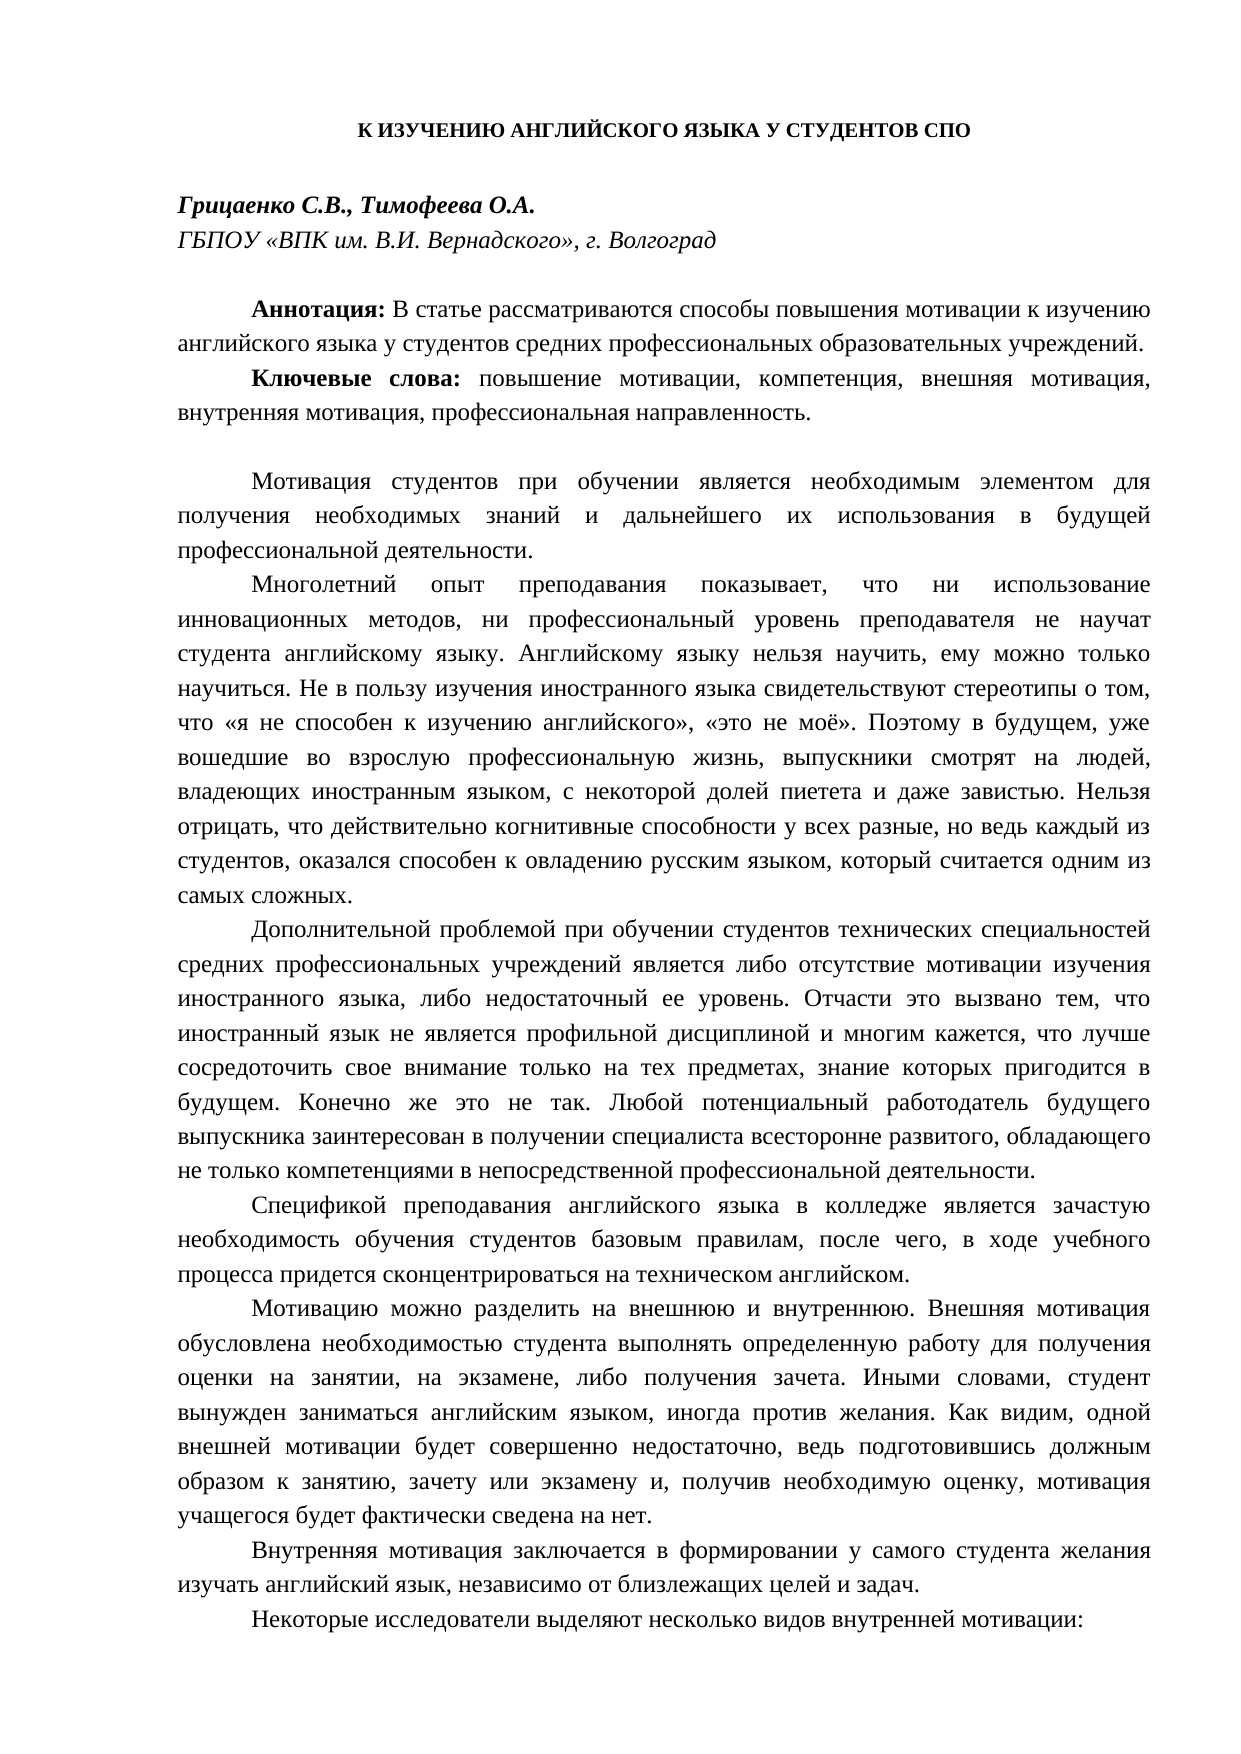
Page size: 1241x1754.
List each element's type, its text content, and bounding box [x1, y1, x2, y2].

text Многолетний опыт преподавания показывает, что ни использование инновационных методов, ни профессиональный уровень преподавателя не научат студента английскому языку. Английскому языку нельзя научить, ему можно только научиться. Не в пользу изучения иностранного языка свидетельствуют стереотипы о том, что «я не способен к изучению английского», «это не моё». Поэтому в будущем, уже вошедшие во взрослую профессиональную жизнь, выпускники смотрят на людей, владеющих иностранным языком, с некоторой долей пиетета и даже завистью. Нельзя отрицать, что действительно когнитивные способности у всех разные, но ведь каждый из студентов, оказался способен к овладению русским языком, который считается одним из самых сложных. [177, 569, 1152, 908]
text Дополнительной проблемой при обучении студентов технических специальностей средних профессиональных учреждений является либо отсутствие мотивации изучения иностранного языка, либо недостаточный ее уровень. Отчасти это вызвано тем, что иностранный язык не является профильной дисциплиной и многим кажется, что лучше сосредоточить свое внимание только на тех предметах, знание которых пригодится в будущем. Конечно же это не так. Любой потенциальный работодатель будущего выпускника заинтересован в получении специалиста всесторонне развитого, обладающего не только компетенциями в непосредственной профессиональной деятельности. [177, 914, 1152, 1184]
text Грицаенко С.В., Тимофеева О.А. [177, 190, 1152, 219]
text ГБПОУ «ВПК им. В.И. Вернадского», г. Волгоград [177, 225, 1152, 253]
text Некоторые исследователи выделяют несколько видов внутренней мотивации: [177, 1604, 1152, 1633]
text Аннотация: В статье рассматриваются способы повышения мотивации к изучению английского языка у студентов средних профессиональных образовательных учреждений. [177, 294, 1152, 357]
text Мотивация студентов при обучении является необходимым элементом для получения необходимых знаний и дальнейшего их использования в будущей профессиональной деятельности. [177, 466, 1152, 564]
text Мотивацию можно разделить на внешнюю и внутреннюю. Внешняя мотивация обусловлена необходимостью студента выполнять определенную работу для получения оценки на занятии, на экзамене, либо получения зачета. Иными словами, студент вынужден заниматься английским языком, иногда против желания. Как видим, одной внешней мотивации будет совершенно недостаточно, ведь подготовившись должным образом к занятию, зачету или экзамену и, получив необходимую оценку, мотивация учащегося будет фактически сведена на нет. [177, 1293, 1152, 1529]
text Ключевые слова: повышение мотивации, компетенция, внешняя мотивация, внутренняя мотивация, профессиональная направленность. [177, 363, 1152, 426]
text Спецификой преподавания английского языка в колледже является зачастую необходимость обучения студентов базовым правилам, после чего, в ходе учебного процесса придется сконцентрироваться на техническом английском. [177, 1190, 1152, 1288]
text Внутренняя мотивация заключается в формировании у самого студента желания изучать английский язык, независимо от близлежащих целей и задач. [177, 1535, 1152, 1598]
text К ИЗУЧЕНИЮ АНГЛИЙСКОГО ЯЗЫКА У СТУДЕНТОВ СПО [177, 118, 1152, 142]
